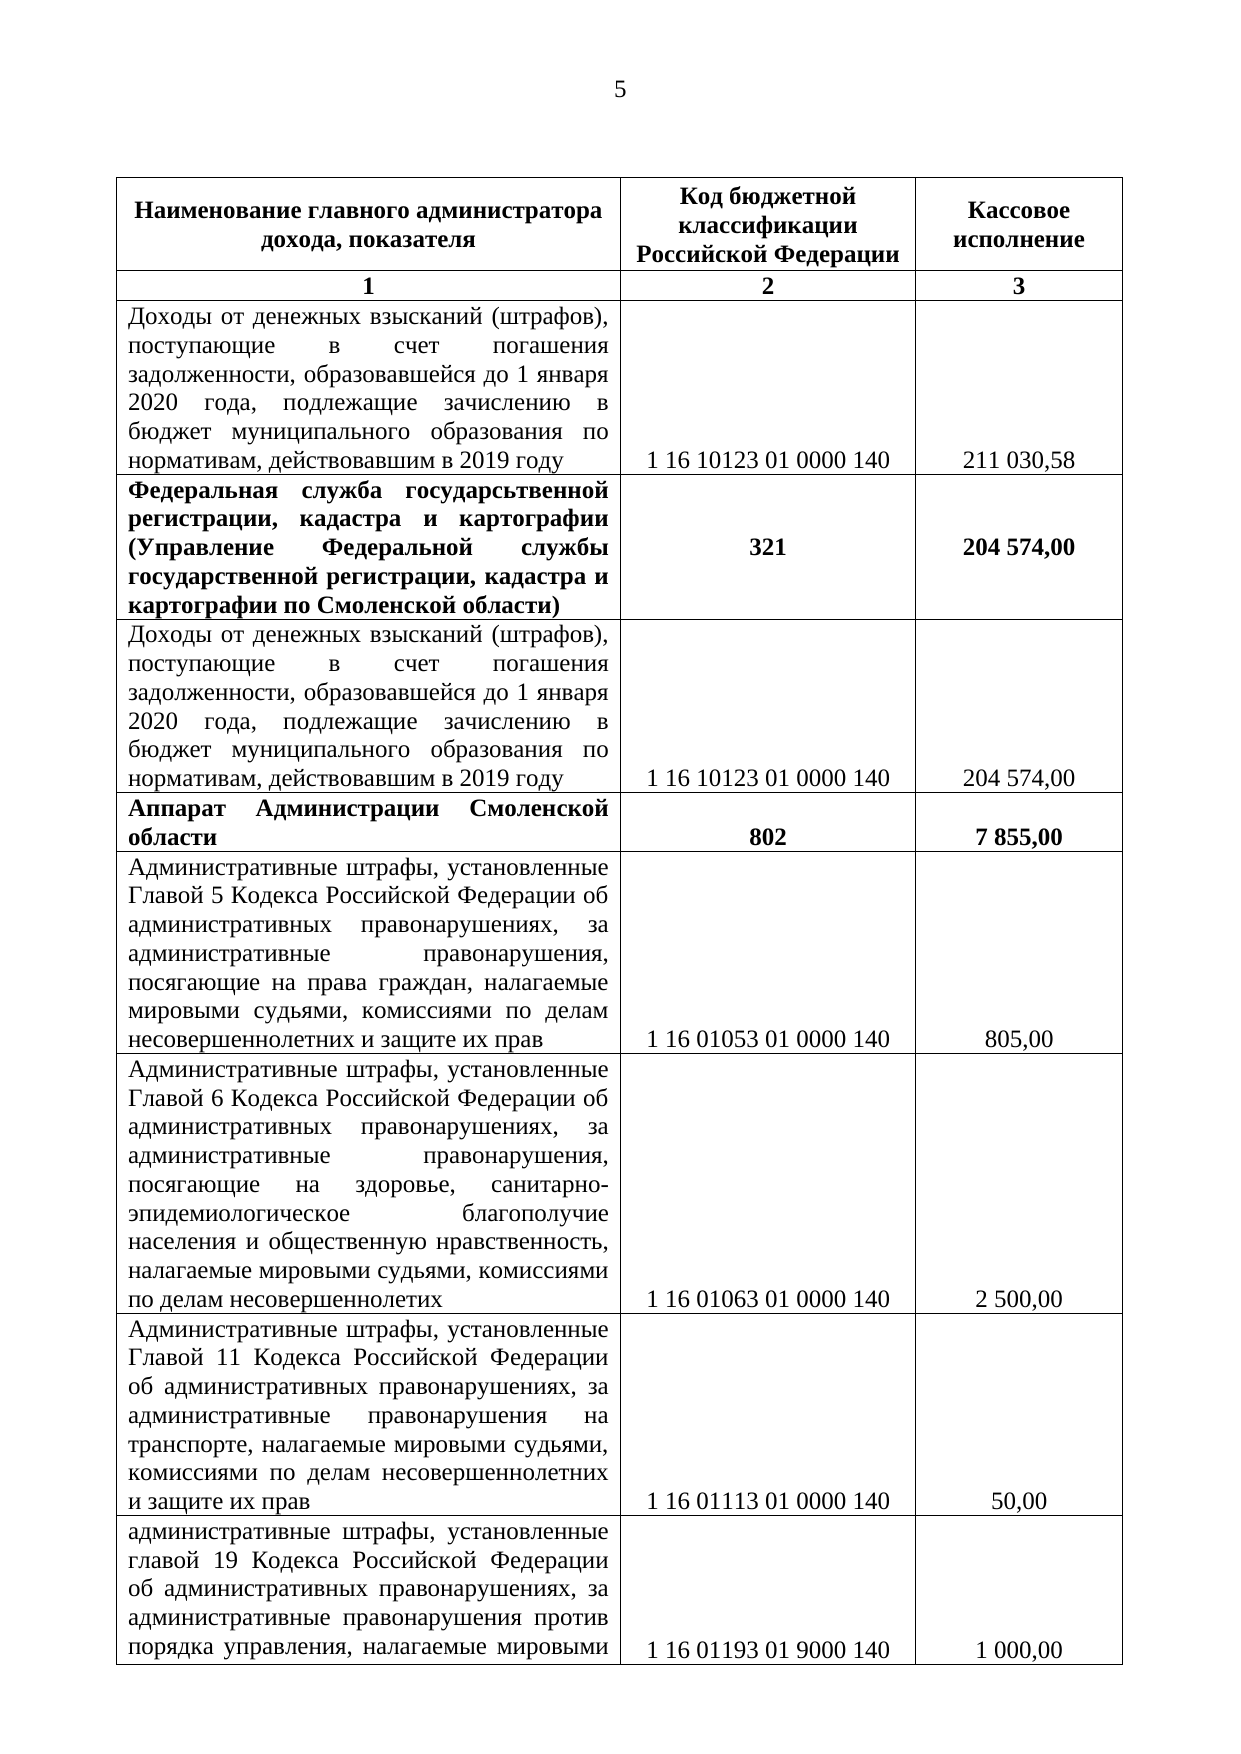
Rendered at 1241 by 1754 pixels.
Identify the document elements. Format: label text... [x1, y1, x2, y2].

table_header Код бюджетной классификации Российской Федерации [621, 178, 915, 270]
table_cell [117, 1516, 620, 1664]
table_cell 1 16 01113 01 0000 140 [621, 1314, 915, 1515]
table_header Наименование главного администратора дохода, показателя [117, 178, 620, 270]
table_cell Доходы от денежных взысканий (штрафов), поступающие в счет погашения задолженности, образовавшейся до 1 января 2020 года, подлежащие зачислению в бюджет муниципального образования по нормативам, действовавшим в 2019 году [117, 301, 620, 474]
table_cell 1 16 10123 01 0000 140 [621, 301, 915, 474]
table_cell 204 574,00 [916, 475, 1122, 618]
table_cell 7 855,00 [916, 793, 1122, 851]
table_cell 805,00 [916, 852, 1122, 1053]
table_cell 1 16 01193 01 9000 140 [621, 1516, 915, 1664]
table_cell Аппарат Администрации Смоленской области [117, 793, 620, 851]
table_cell 802 [621, 793, 915, 851]
table_cell 1 16 01063 01 0000 140 [621, 1054, 915, 1313]
table_cell 1 16 01053 01 0000 140 [621, 852, 915, 1053]
table_cell Административные штрафы, установленные Главой 6 Кодекса Российской Федерации об административных правонарушениях, за административные правонарушения, посягающие на здоровье, санитарно-эпидемиологическое благополучие населения и общественную нравственность, налагаемые мировыми судьями, комиссиями по делам несовершеннолетих [117, 1054, 620, 1313]
table_cell Доходы от денежных взысканий (штрафов), поступающие в счет погашения задолженности, образовавшейся до 1 января 2020 года, подлежащие зачислению в бюджет муниципального образования по нормативам, действовавшим в 2019 году [117, 620, 620, 792]
table_header Кассовое исполнение [916, 178, 1122, 270]
table_cell Административные штрафы, установленные Главой 11 Кодекса Российской Федерации об административных правонарушениях, за административные правонарушения на транспорте, налагаемые мировыми судьями, комиссиями по делам несовершеннолетних и защите их прав [117, 1314, 620, 1515]
table_cell Административные штрафы, установленные Главой 5 Кодекса Российской Федерации об административных правонарушениях, за административные правонарушения, посягающие на права граждан, налагаемые мировыми судьями, комиссиями по делам несовершеннолетних и защите их прав [117, 852, 620, 1053]
table_cell 2 [621, 271, 915, 300]
table_cell Федеральная служба государсьтвенной регистрации, кадастра и картографии (Управление Федеральной службы государственной регистрации, кадастра и картографии по Смоленской области) [117, 475, 620, 618]
table_cell 204 574,00 [916, 620, 1122, 792]
table_cell 3 [916, 271, 1122, 300]
table_cell 2 500,00 [916, 1054, 1122, 1313]
table_cell 1 000,00 [916, 1516, 1122, 1664]
table_cell 321 [621, 475, 915, 618]
table_cell 50,00 [916, 1314, 1122, 1515]
table_cell 1 [117, 271, 620, 300]
table_cell 1 16 10123 01 0000 140 [621, 620, 915, 792]
table_cell 211 030,58 [916, 301, 1122, 474]
